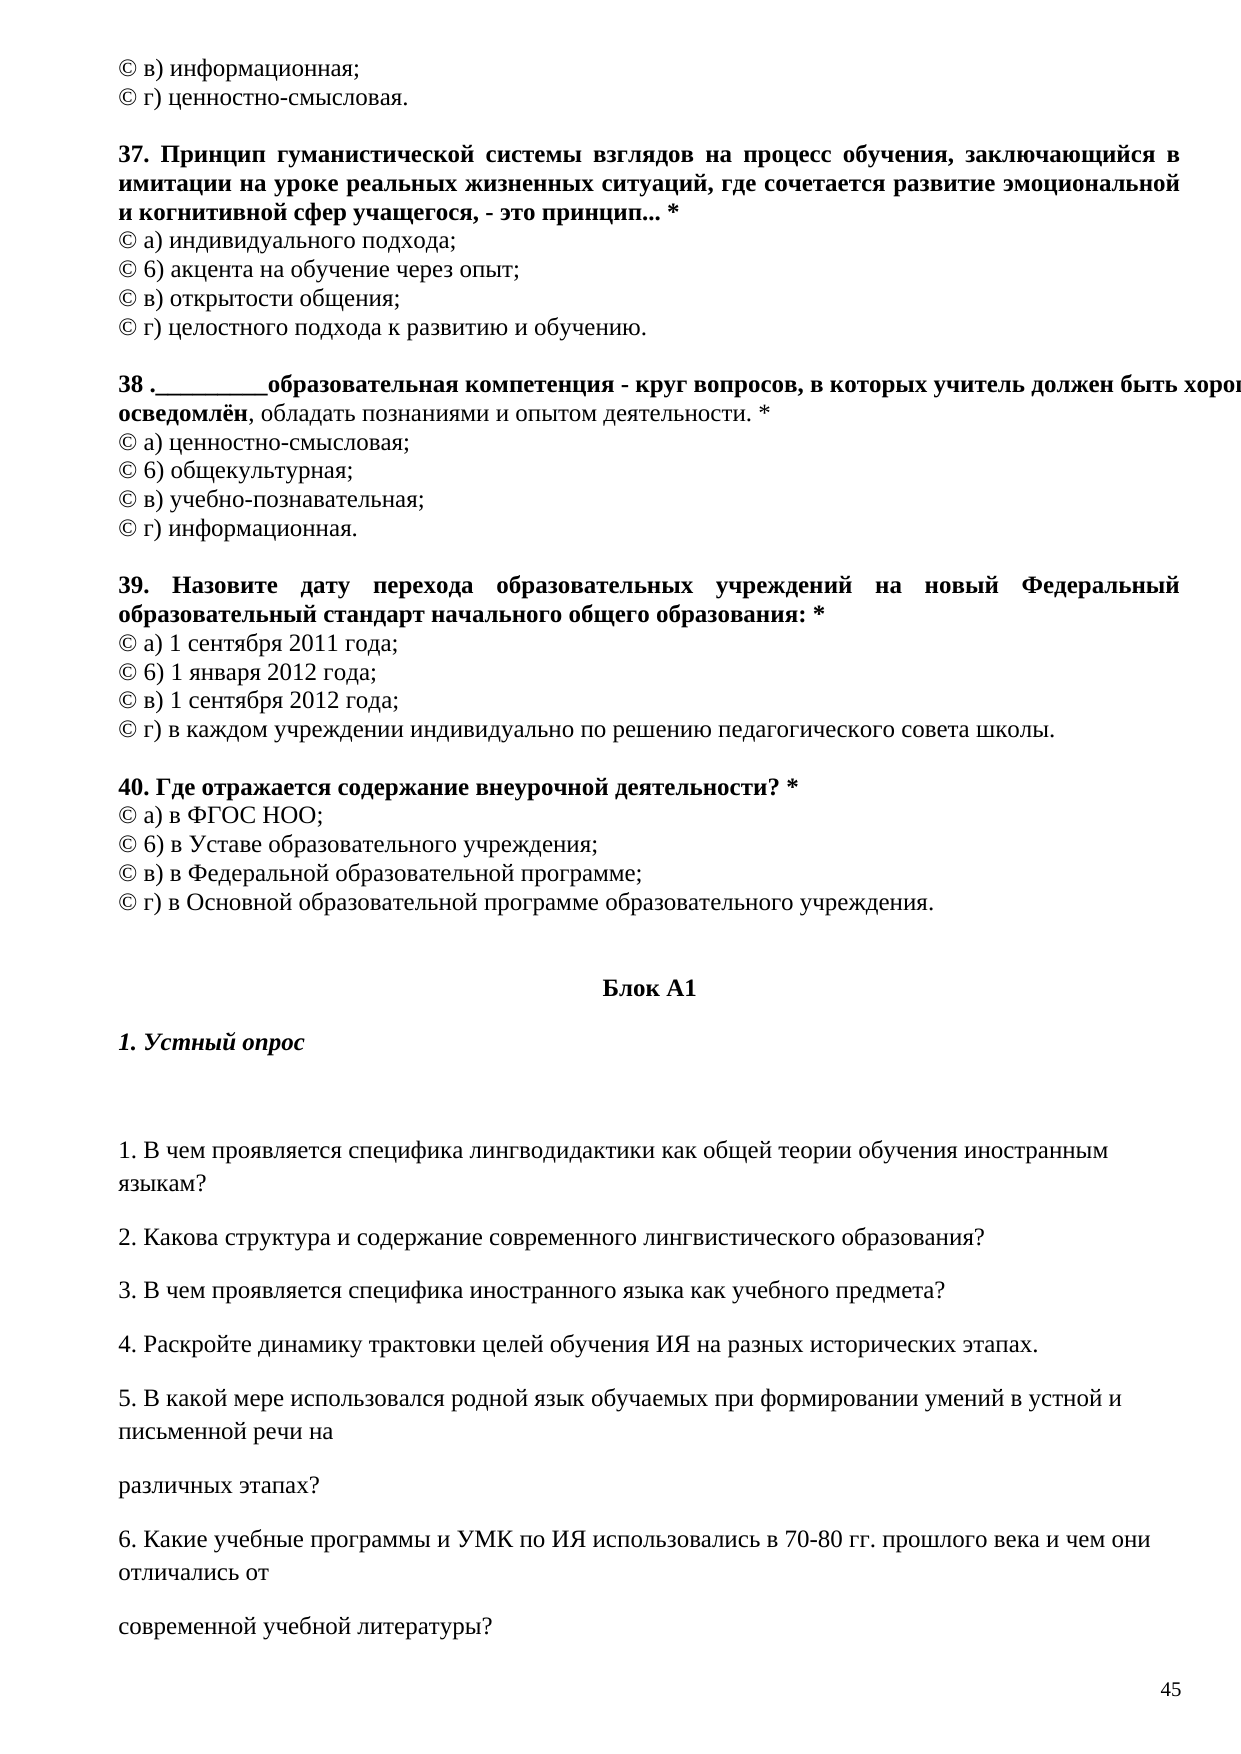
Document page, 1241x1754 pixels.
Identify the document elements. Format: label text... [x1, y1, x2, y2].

text © 6) акцента на обучение через опыт; [118, 254, 1181, 283]
text © г) в Основной образовательной программе образовательного учреждения. [118, 887, 1181, 916]
text 5. В какой мере использовался родной язык обучаемых при формировании умений в устной и письменной речи на [118, 1383, 1181, 1445]
text 1. Устный опрос [118, 1027, 1181, 1056]
text © 6) в Уставе образовательного учреждения; [118, 829, 1181, 858]
text 6. Какие учебные программы и УМК по ИЯ использовались в 70-80 гг. прошлого века и чем они отличались от [118, 1524, 1181, 1586]
text различных этапах? [118, 1470, 1181, 1499]
text 40. Где отражается содержание внеурочной деятельности? * [118, 772, 1181, 801]
text © в) информационная; [118, 53, 1181, 82]
text © 6) 1 января 2012 года; [118, 657, 1181, 686]
text © в) 1 сентября 2012 года; [118, 686, 1181, 714]
text © а) в ФГОС НОО; [118, 801, 1181, 829]
text 4. Раскройте динамику трактовки целей обучения ИЯ на разных исторических этапах. [118, 1329, 1181, 1358]
text © а) ценностно-смысловая; [118, 427, 1181, 456]
text © г) ценностно-смысловая. [118, 82, 1181, 111]
text 1. В чем проявляется специфика лингводидактики как общей теории обучения иностранным языкам? [118, 1135, 1181, 1196]
text © а) индивидуального подхода; [118, 226, 1181, 254]
text © а) 1 сентября 2011 года; [118, 628, 1181, 657]
text 2. Какова структура и содержание современного лингвистического образования? [118, 1222, 1181, 1250]
text © в) в Федеральной образовательной программе; [118, 858, 1181, 887]
text 3. В чем проявляется специфика иностранного языка как учебного предмета? [118, 1275, 1181, 1304]
text 39. Назовите дату перехода образовательных учреждений на новый Федеральный образовательный стандарт начального общего образования: * [118, 571, 1181, 628]
text © г) целостного подхода к развитию и обучению. [118, 312, 1181, 341]
text современной учебной литературы? [118, 1611, 1181, 1639]
text 38 . образовательная компетенция - круг вопросов, в которых учитель должен быть хорошо осведомлён, обладать познаниями и опытом деятельности. * [118, 369, 1181, 427]
text © г) информационная. [118, 513, 1181, 542]
text Блок А1 [118, 973, 1181, 1002]
text 37. Принцип гуманистической системы взглядов на процесс обучения, заключающийся в имитации на уроке реальных жизненных ситуаций, где сочетается развитие эмоциональной и когнитивной сфер учащегося, - это принцип... * [118, 139, 1181, 226]
text © г) в каждом учреждении индивидуально по решению педагогического совета школы. [118, 714, 1181, 743]
text © в) открытости общения; [118, 283, 1181, 312]
text © 6) общекультурная; [118, 456, 1181, 484]
text © в) учебно-познавательная; [118, 484, 1181, 513]
